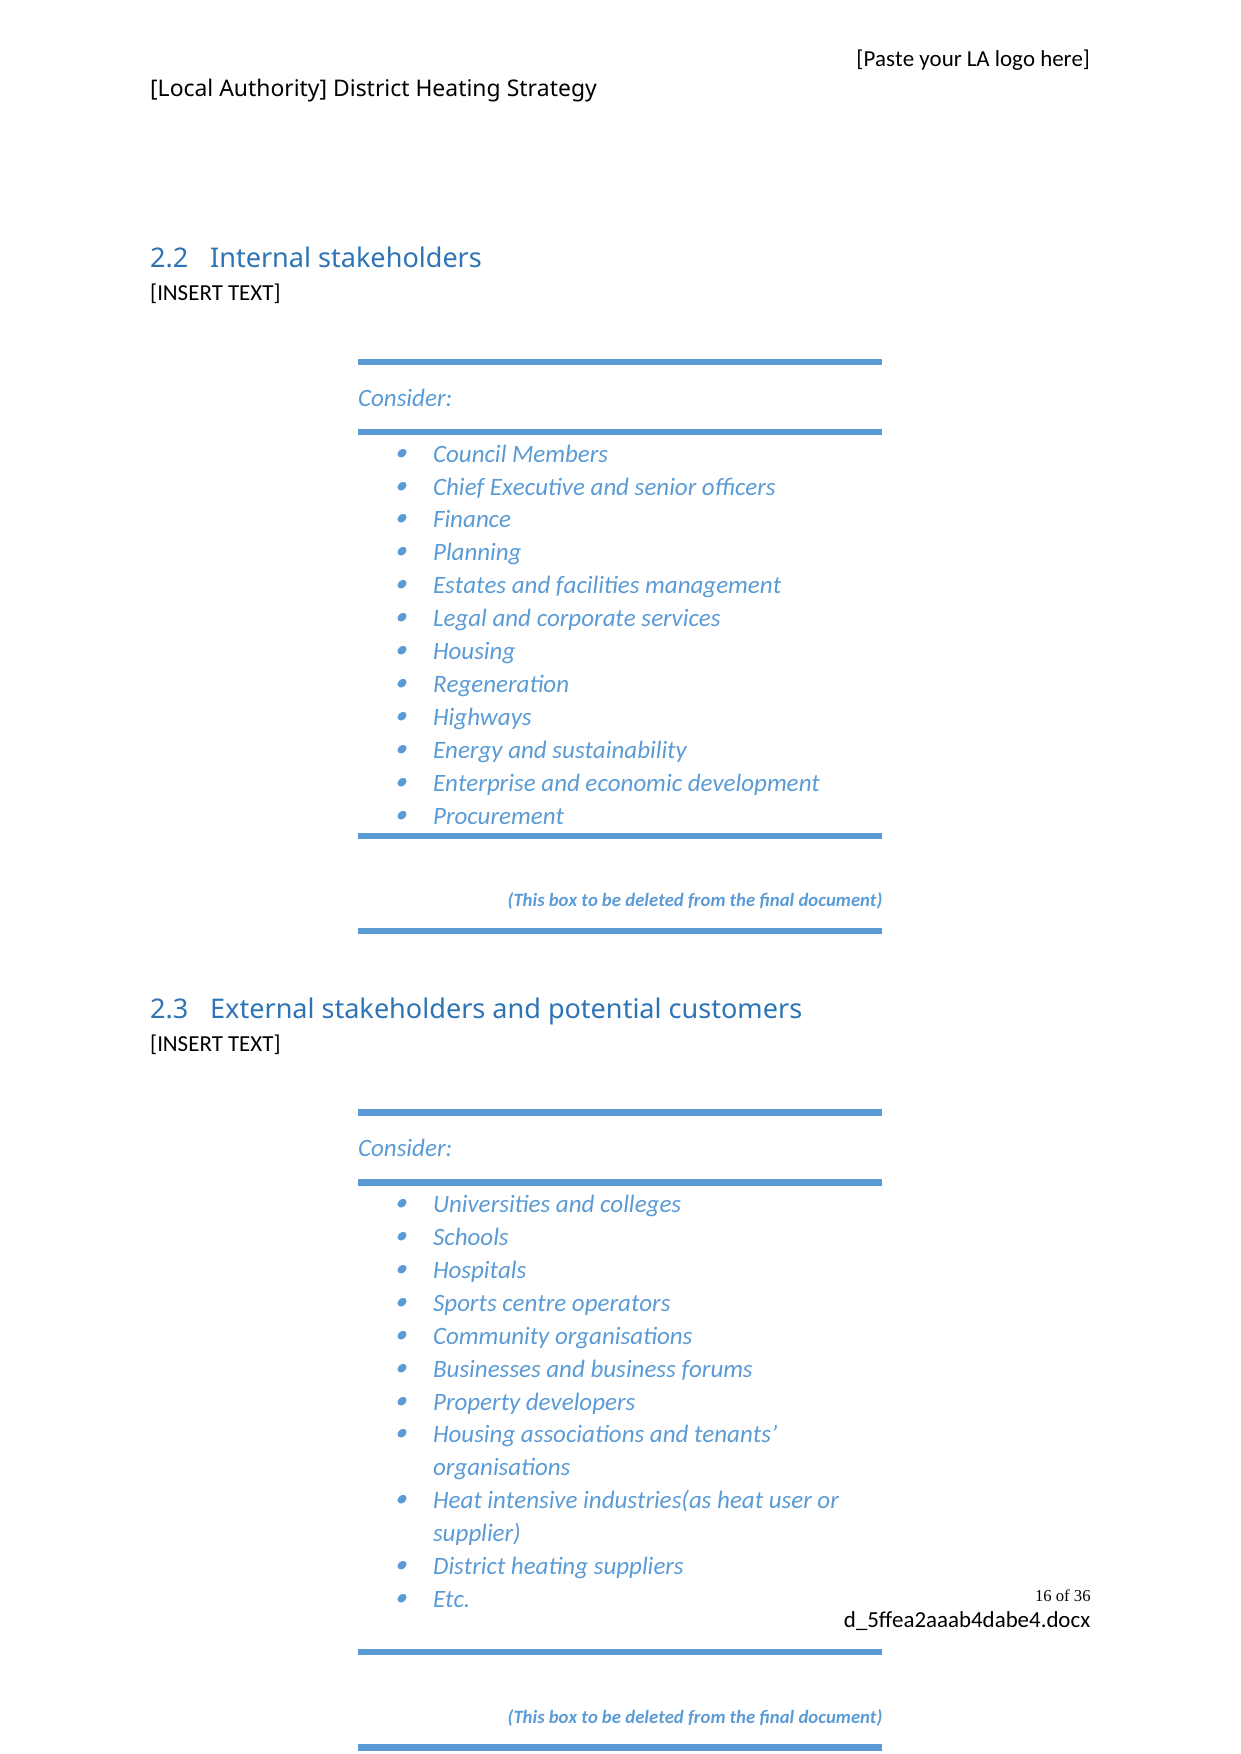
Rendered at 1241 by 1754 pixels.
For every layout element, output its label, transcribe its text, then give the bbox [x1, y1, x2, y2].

subtitle External stakeholders and potential customers [150, 989, 1090, 1026]
text [INSERT TEXT] [150, 1029, 1090, 1057]
subtitle Internal stakeholders [150, 239, 1090, 276]
text [INSERT TEXT] [150, 278, 1090, 306]
